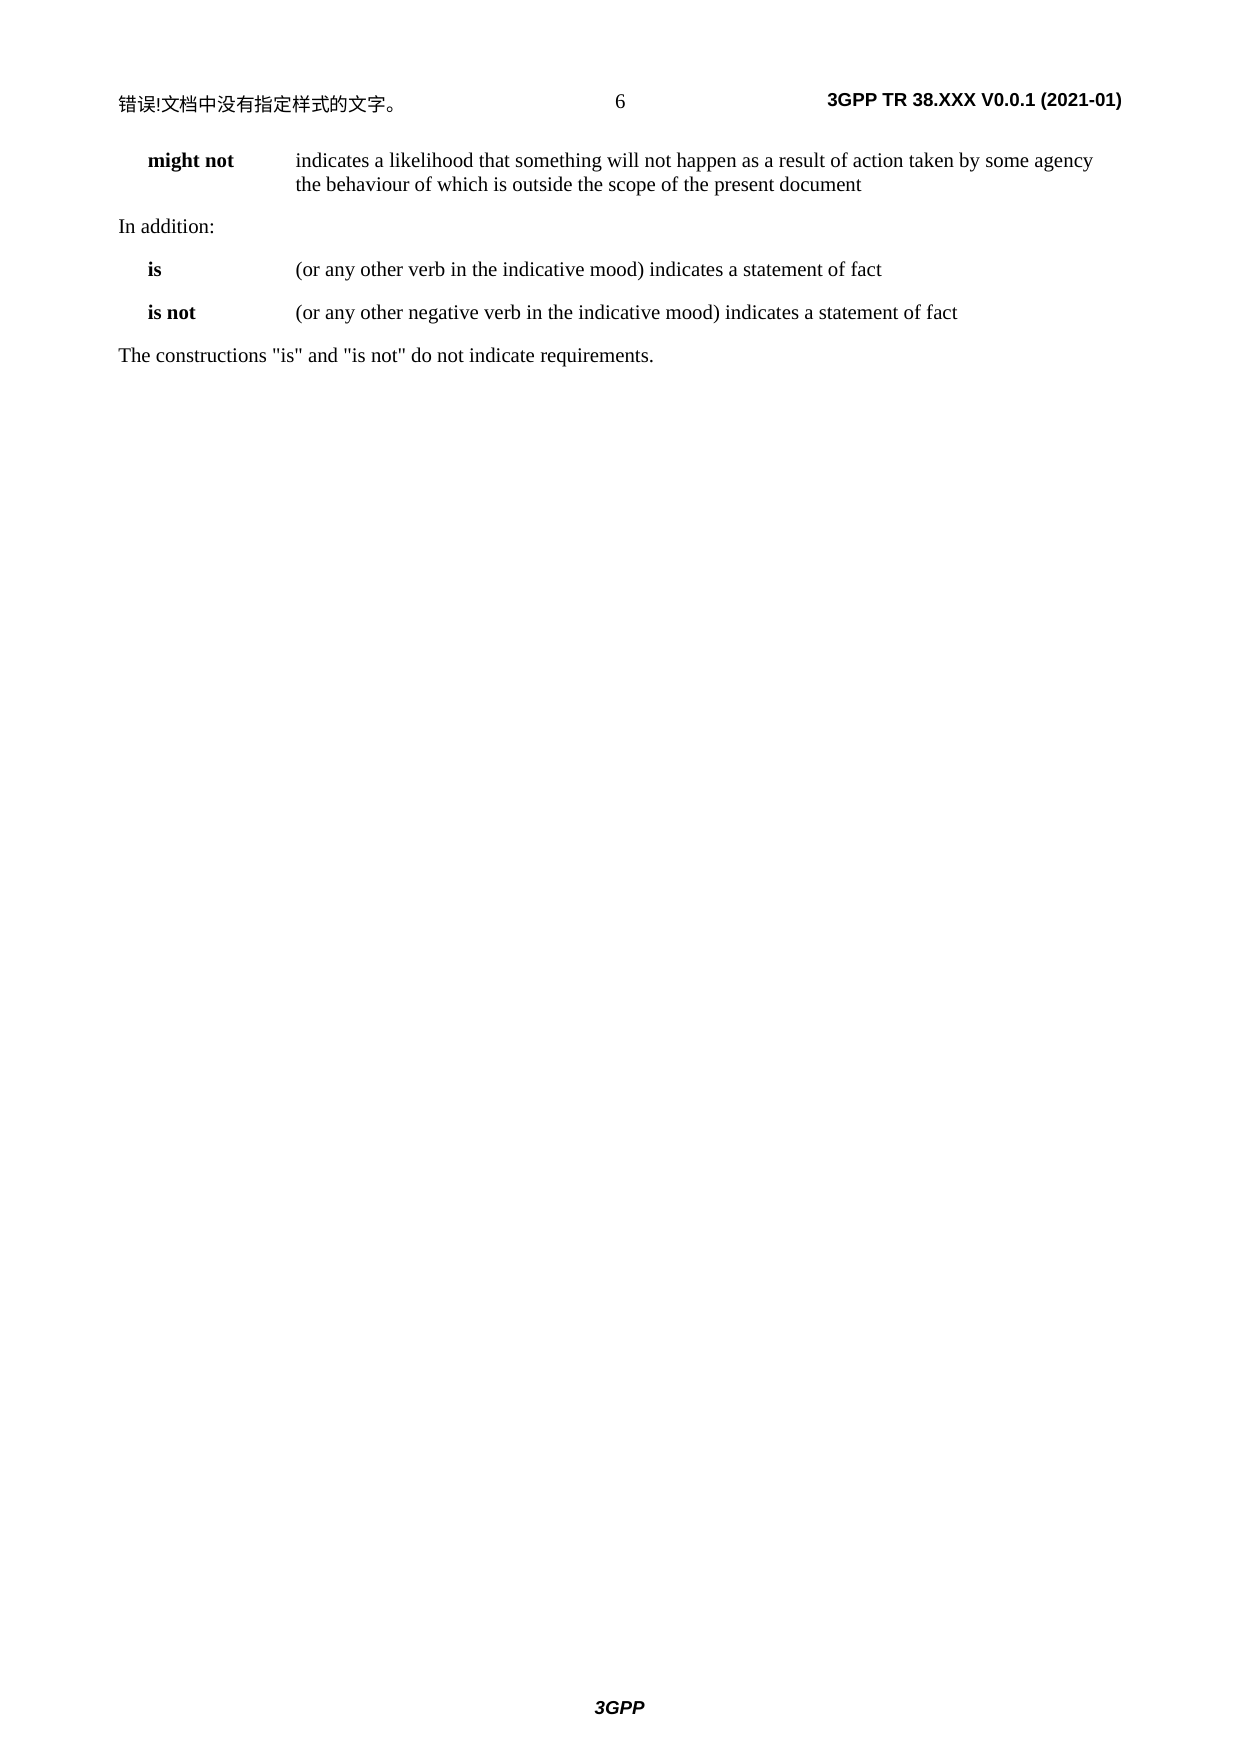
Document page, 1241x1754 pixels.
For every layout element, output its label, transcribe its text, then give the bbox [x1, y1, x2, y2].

text is not (or any other negative verb in the indicative mood) indicates a statement of fact [148, 300, 1122, 324]
text The constructions "is" and "is not" do not indicate requirements. [118, 343, 1122, 367]
text might not indicates a likelihood that something will not happen as a result of action taken by some agency the behaviour of which is outside the scope of the present document [148, 147, 1122, 196]
text In addition: [118, 214, 1122, 238]
text is (or any other verb in the indicative mood) indicates a statement of fact [148, 257, 1122, 281]
